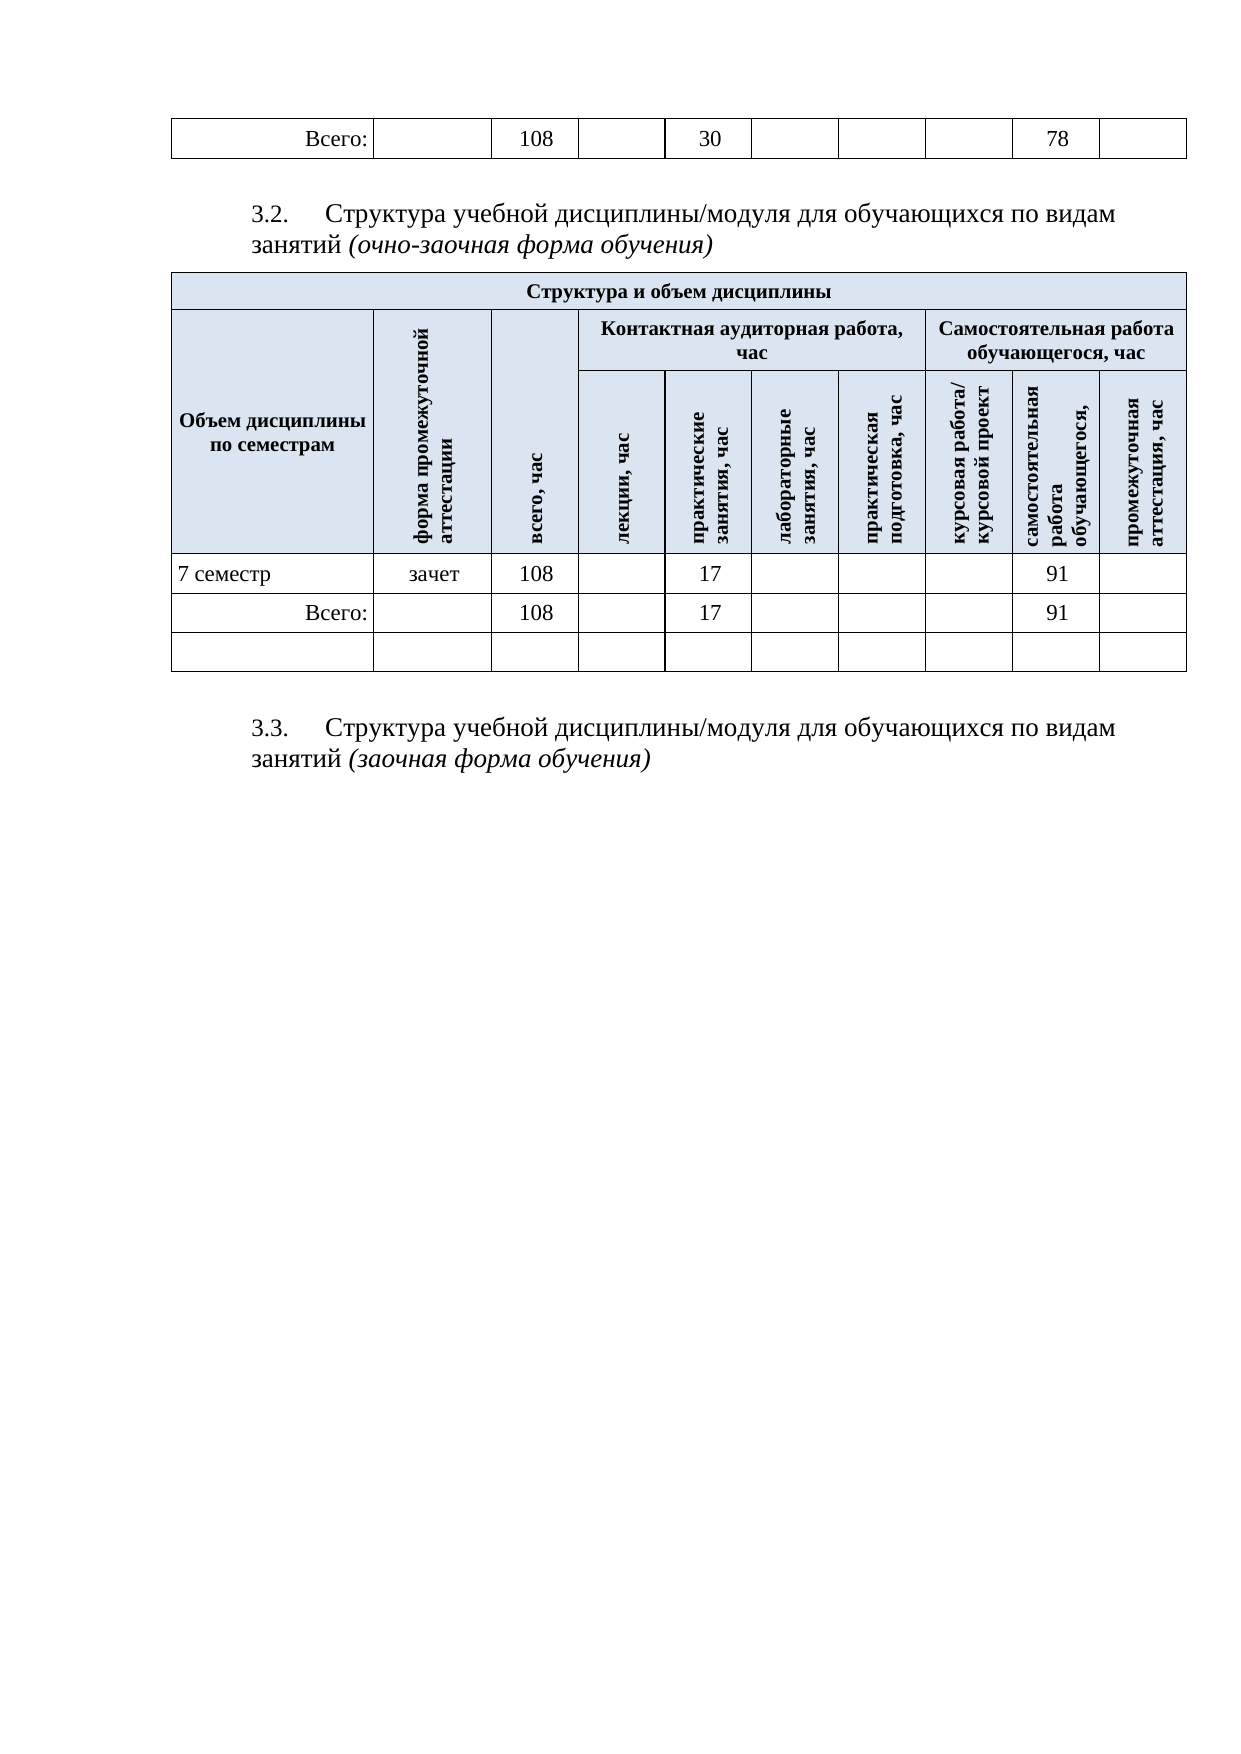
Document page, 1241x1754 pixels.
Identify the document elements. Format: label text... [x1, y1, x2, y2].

table_cell [839, 594, 925, 632]
table_cell Всего: [172, 594, 373, 632]
table_cell 108 [492, 554, 578, 592]
table_cell 108 [492, 594, 578, 632]
table_cell практическая подготовка, час [839, 371, 925, 553]
table_cell практические занятия, час [666, 371, 751, 553]
table_cell [374, 594, 491, 632]
table_cell [926, 554, 1012, 592]
table_cell [1100, 633, 1186, 671]
table_cell 78 [1013, 119, 1099, 157]
table_cell промежуточная аттестация, час [1100, 371, 1186, 553]
table_cell 17 [666, 554, 751, 592]
table_cell 17 [666, 594, 751, 632]
table_cell [752, 119, 838, 157]
table_cell [752, 554, 838, 592]
table_cell Объем дисциплины по семестрам [172, 310, 373, 553]
table_cell Всего: [172, 119, 373, 157]
subtitle Структура учебной дисциплины/модуля для обучающихся по видам занятий (заочная форма обучения) [251, 711, 1181, 773]
table_cell [1100, 554, 1186, 592]
table_cell [839, 633, 925, 671]
table_header Структура и объем дисциплины [172, 273, 1186, 309]
table_cell [579, 554, 664, 592]
table_cell [1013, 633, 1099, 671]
table_cell [926, 119, 1012, 157]
table_cell лекции, час [579, 371, 664, 553]
table_cell [492, 633, 578, 671]
subtitle Структура учебной дисциплины/модуля для обучающихся по видам занятий (очно-заочная форма обучения) [251, 197, 1181, 259]
table_cell [752, 633, 838, 671]
table_cell [579, 119, 664, 157]
table_cell [666, 633, 751, 671]
table_cell курсовая работа/ курсовой проект [926, 371, 1012, 553]
table_cell самостоятельная работа обучающегося, час [1013, 371, 1099, 553]
table_cell [172, 633, 373, 671]
table_cell 7 семестр [172, 554, 373, 592]
table_cell [752, 594, 838, 632]
table_cell [926, 594, 1012, 632]
table_cell 91 [1013, 594, 1099, 632]
table_cell лабораторные занятия, час [752, 371, 838, 553]
table_cell 91 [1013, 554, 1099, 592]
table_cell [579, 633, 664, 671]
table_cell [1100, 594, 1186, 632]
table_cell [374, 119, 491, 157]
table_cell [839, 554, 925, 592]
table_cell 108 [492, 119, 578, 157]
table_cell всего, час [492, 310, 578, 553]
table_cell Самостоятельная работа обучающегося, час [926, 310, 1186, 370]
table_cell форма промежуточной аттестации [374, 310, 491, 553]
table_cell зачет [374, 554, 491, 592]
table_cell [926, 633, 1012, 671]
table_cell [1100, 119, 1186, 157]
table_cell [839, 119, 925, 157]
table_cell 30 [666, 119, 751, 157]
table_cell [579, 594, 664, 632]
table_cell [374, 633, 491, 671]
table_cell Контактная аудиторная работа, час [579, 310, 925, 370]
